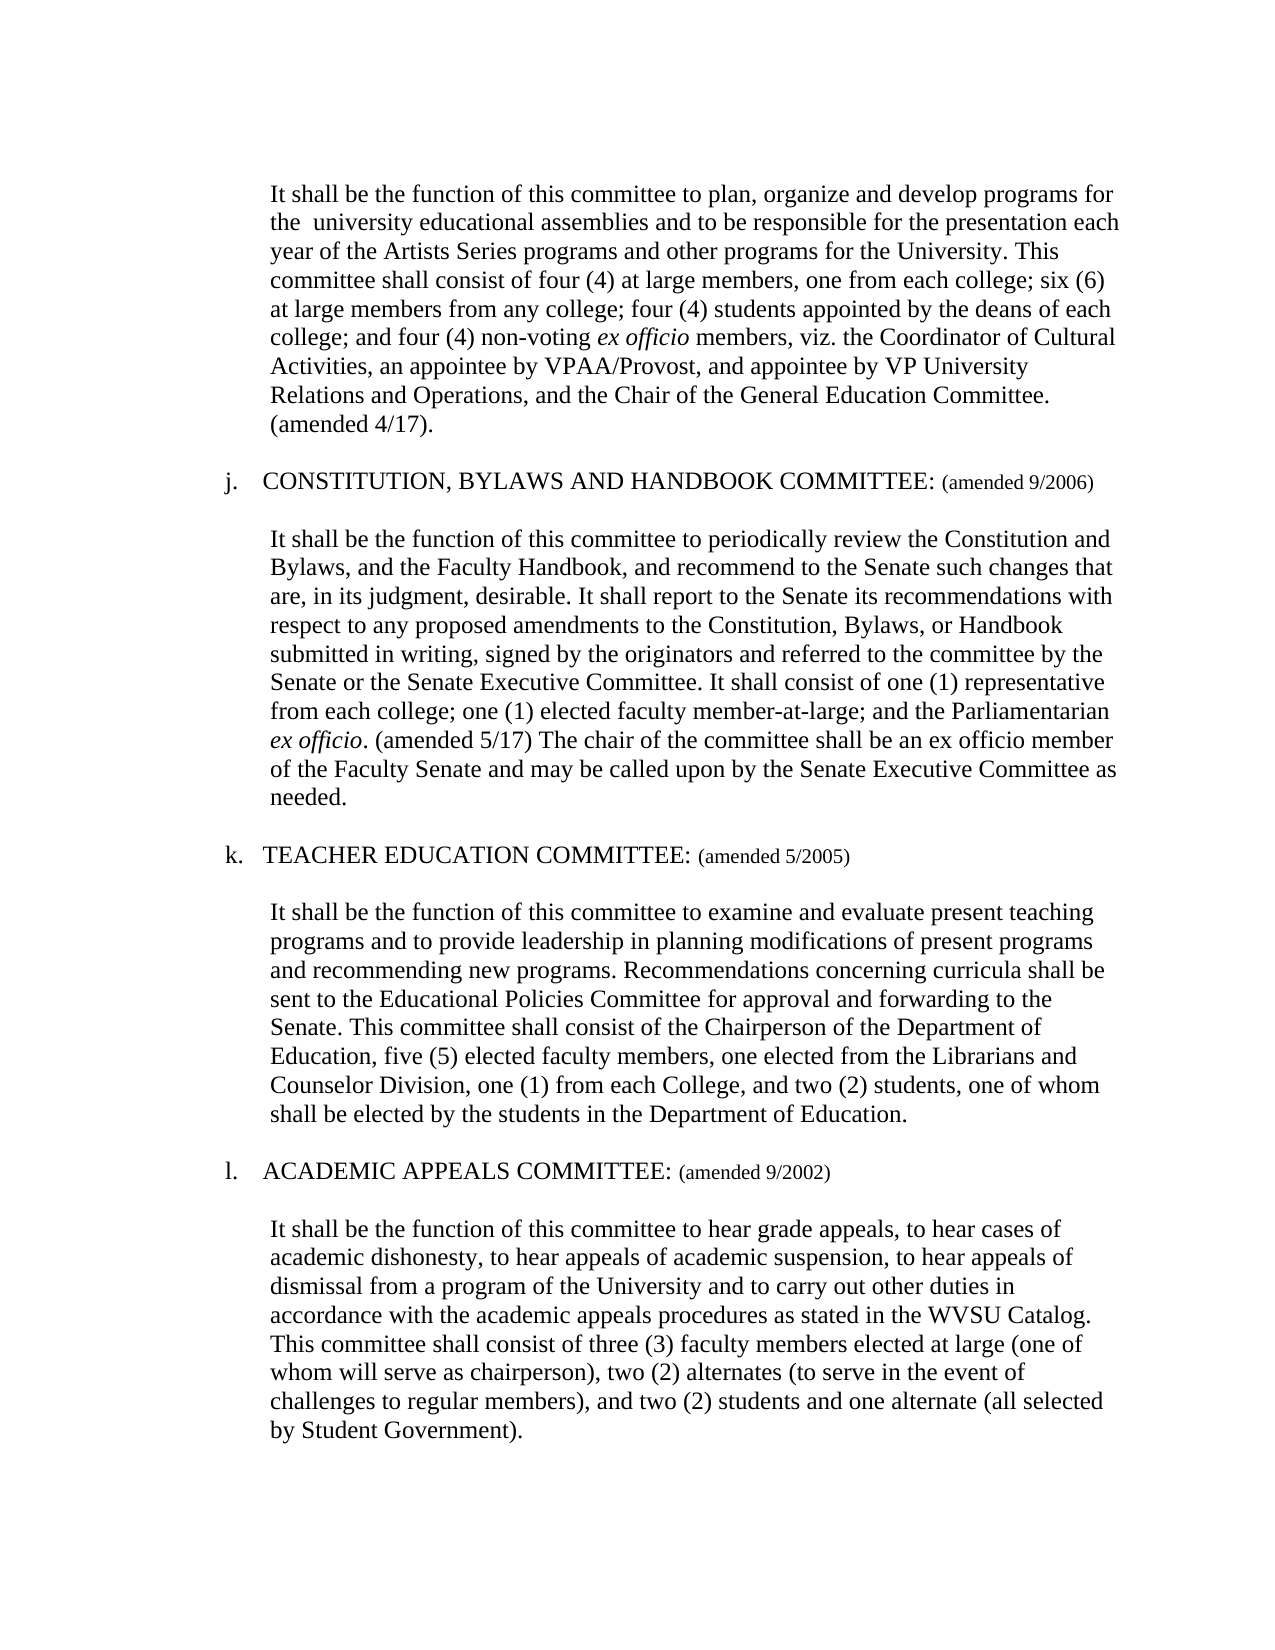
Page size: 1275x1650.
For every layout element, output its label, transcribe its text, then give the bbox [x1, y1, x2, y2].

text It shall be the function of this committee to plan, organize and develop programs for the university educational assemblies and to be responsible for the presentation each year of the Artists Series programs and other programs for the University. This committee shall consist of four (4) at large members, one from each college; six (6) at large members from any college; four (4) students appointed by the deans of each college; and four (4) non-voting ex officio members, viz. the Coordinator of Cultural Activities, an appointee by VPAA/Provost, and appointee by VP University Relations and Operations, and the Chair of the General Education Committee. (amended 4/17). [270, 179, 1125, 437]
list CONSTITUTION, BYLAWS AND HANDBOOK COMMITTEE: (amended 9/2006) [225, 466, 1125, 495]
text It shall be the function of this committee to periodically review the Constitution and Bylaws, and the Faculty Handbook, and recommend to the Senate such changes that are, in its judgment, desirable. It shall report to the Senate its recommendations with respect to any proposed amendments to the Constitution, Bylaws, or Handbook submitted in writing, signed by the originators and referred to the committee by the Senate or the Senate Executive Committee. It shall consist of one (1) representative from each college; one (1) elected faculty member-at-large; and the Parliamentarian ex officio. (amended 5/17) The chair of the committee shall be an ex officio member of the Faculty Senate and may be called upon by the Senate Executive Committee as needed. [270, 524, 1125, 811]
list ACADEMIC APPEALS COMMITTEE: (amended 9/2002) [225, 1156, 1125, 1185]
text It shall be the function of this committee to hear grade appeals, to hear cases of academic dishonesty, to hear appeals of academic suspension, to hear appeals of dismissal from a program of the University and to carry out other duties in accordance with the academic appeals procedures as stated in the WVSU Catalog. This committee shall consist of three (3) faculty members elected at large (one of whom will serve as chairperson), two (2) alternates (to serve in the event of challenges to regular members), and two (2) students and one alternate (all selected by Student Government). [270, 1214, 1125, 1444]
list TEACHER EDUCATION COMMITTEE: (amended 5/2005) [225, 840, 1125, 869]
text It shall be the function of this committee to examine and evaluate present teaching programs and to provide leadership in planning modifications of present programs and recommending new programs. Recommendations concerning curricula shall be sent to the Educational Policies Committee for approval and forwarding to the Senate. This committee shall consist of the Chairperson of the Department of Education, five (5) elected faculty members, one elected from the Librarians and Counselor Division, one (1) from each College, and two (2) students, one of whom shall be elected by the students in the Department of Education. [270, 897, 1125, 1127]
